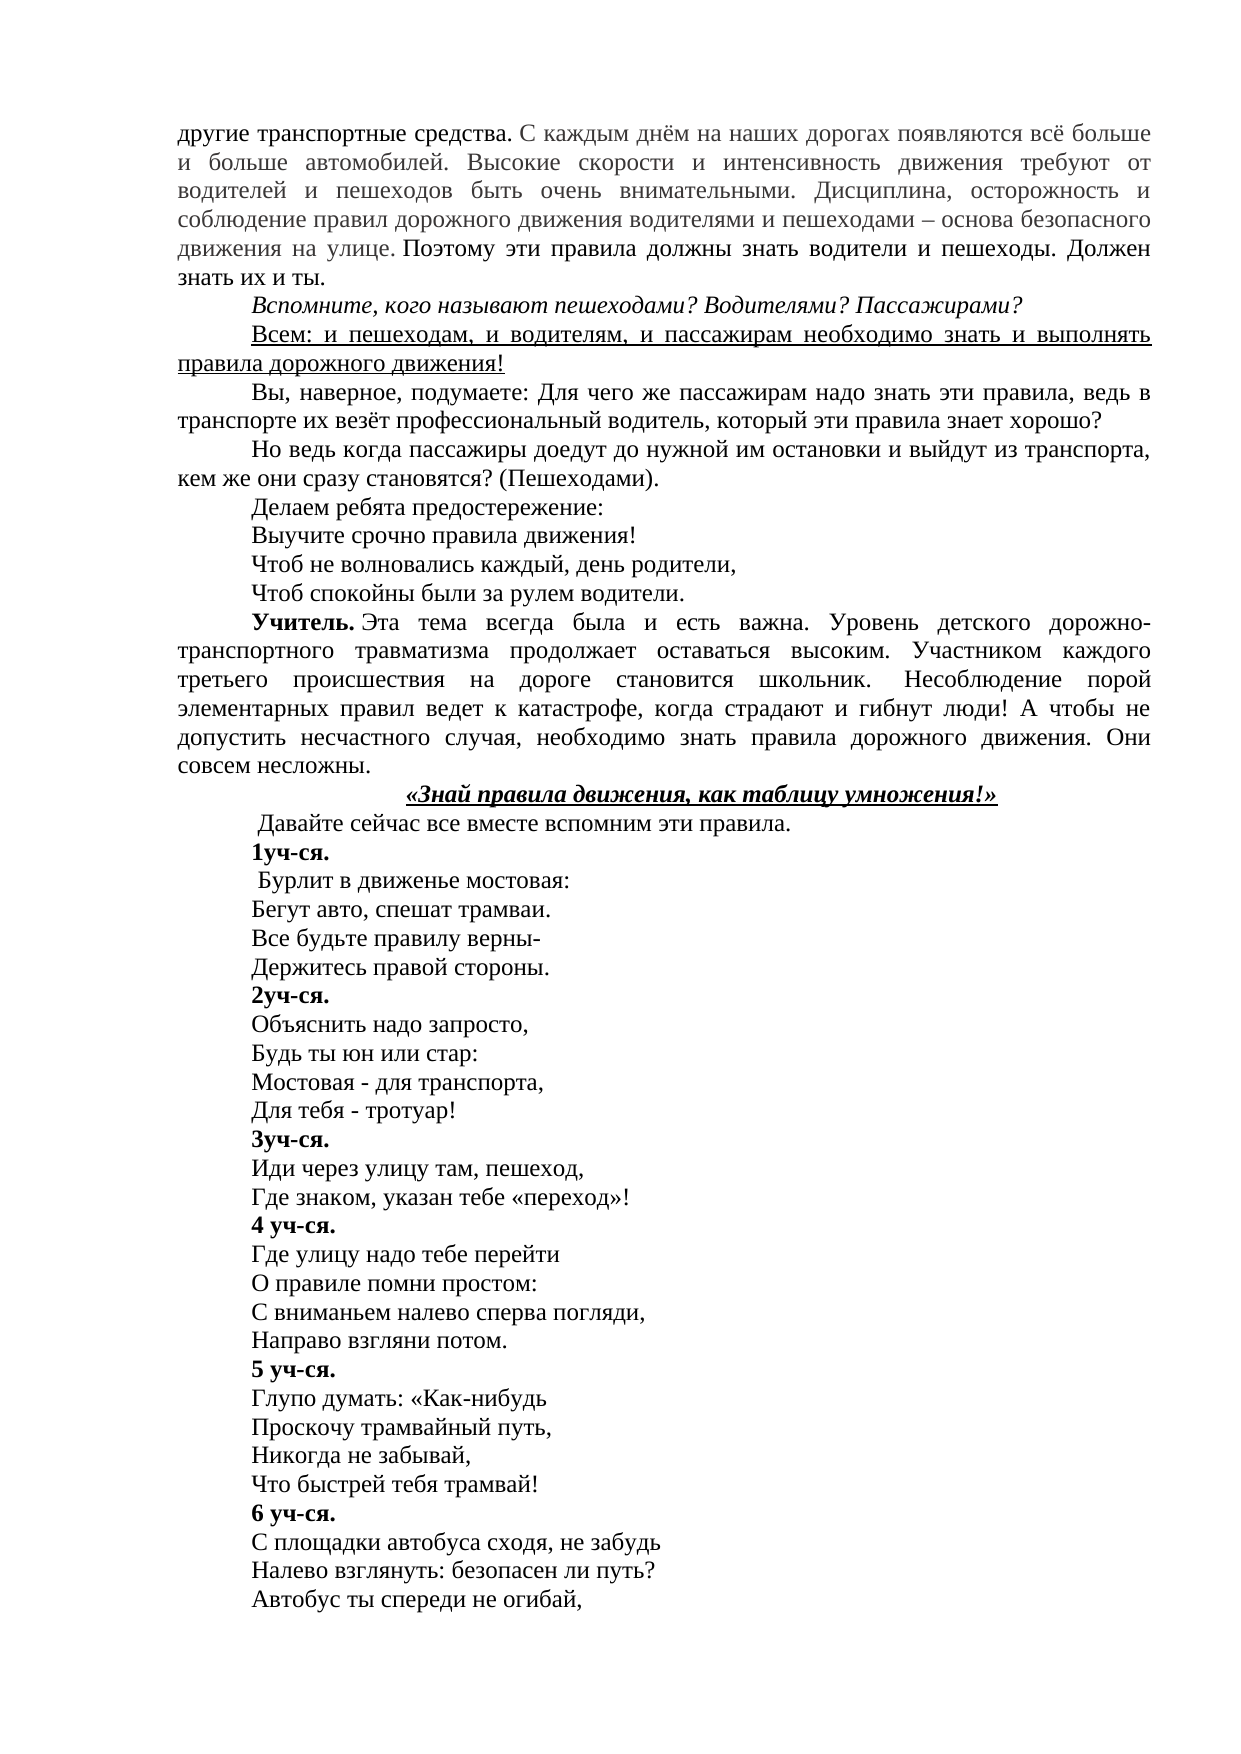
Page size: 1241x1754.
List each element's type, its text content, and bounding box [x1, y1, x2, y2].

text Для тебя - тротуар! [177, 1096, 1152, 1124]
text Где знаком, указан тебе «переход»! [177, 1182, 1152, 1211]
text Проскочу трамвайный путь, [177, 1412, 1152, 1441]
text О правиле помни простом: [177, 1268, 1152, 1297]
text Бегут авто, спешат трамваи. [177, 894, 1152, 923]
text Будь ты юн или стар: [177, 1038, 1152, 1067]
text Вы, наверное, подумаете: Для чего же пассажирам надо знать эти правила, ведь в транспорте их везёт профессиональный водитель, который эти правила знает хорошо? [177, 377, 1152, 434]
text Выучите срочно правила движения! [177, 521, 1152, 549]
text Налево взглянуть: безопасен ли путь? [177, 1556, 1152, 1584]
text Вспомните, кого называют пешеходами? Водителями? Пассажирами? [177, 291, 1152, 319]
text Но ведь когда пассажиры доедут до нужной им остановки и выйдут из транспорта, кем же они сразу становятся? (Пешеходами). [177, 434, 1152, 492]
text Держитесь правой стороны. [177, 952, 1152, 981]
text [177, 118, 1152, 291]
text Направо взгляни потом. [177, 1326, 1152, 1354]
text Где улицу надо тебе перейти [177, 1239, 1152, 1268]
text 4 уч-ся. [177, 1211, 1152, 1239]
text Всем: и пешеходам, и водителям, и пассажирам необходимо знать и выполнять правила дорожного движения! [177, 319, 1152, 377]
text Давайте сейчас все вместе вспомним эти правила. [177, 808, 1152, 837]
text Что быстрей тебя трамвай! [177, 1469, 1152, 1498]
text Делаем ребята предостережение: [177, 492, 1152, 521]
text С вниманьем налево сперва погляди, [177, 1297, 1152, 1326]
text Мостовая - для транспорта, [177, 1067, 1152, 1096]
text Учитель. Эта тема всегда была и есть важна. Уровень детского дорожно-транспортного травматизма продолжает оставаться высоким. Участником каждого третьего происшествия на дороге становится школьник. Несоблюдение порой элементарных правил ведет к катастрофе, когда страдают и гибнут люди! А чтобы не допустить несчастного случая, необходимо знать правила дорожного движения. Они совсем несложны. [177, 607, 1152, 779]
text «Знай правила движения, как таблицу умножения!» [177, 779, 1152, 808]
text 1уч-ся. [177, 837, 1152, 866]
text Все будьте правилу верны- [177, 923, 1152, 952]
text Никогда не забывай, [177, 1441, 1152, 1469]
text Чтоб спокойны были за рулем водители. [177, 578, 1152, 607]
text Автобус ты спереди не огибай, [177, 1584, 1152, 1613]
text Иди через улицу там, пешеход, [177, 1153, 1152, 1182]
text С площадки автобуса сходя, не забудь [177, 1527, 1152, 1556]
text Глупо думать: «Как-нибудь [177, 1383, 1152, 1412]
text Бурлит в движенье мостовая: [177, 866, 1152, 894]
text Чтоб не волновались каждый, день родители, [177, 549, 1152, 578]
text 6 уч-ся. [177, 1498, 1152, 1527]
text 5 уч-ся. [177, 1354, 1152, 1383]
text 3уч-ся. [177, 1124, 1152, 1153]
text 2уч-ся. [177, 981, 1152, 1009]
text Объяснить надо запросто, [177, 1009, 1152, 1038]
